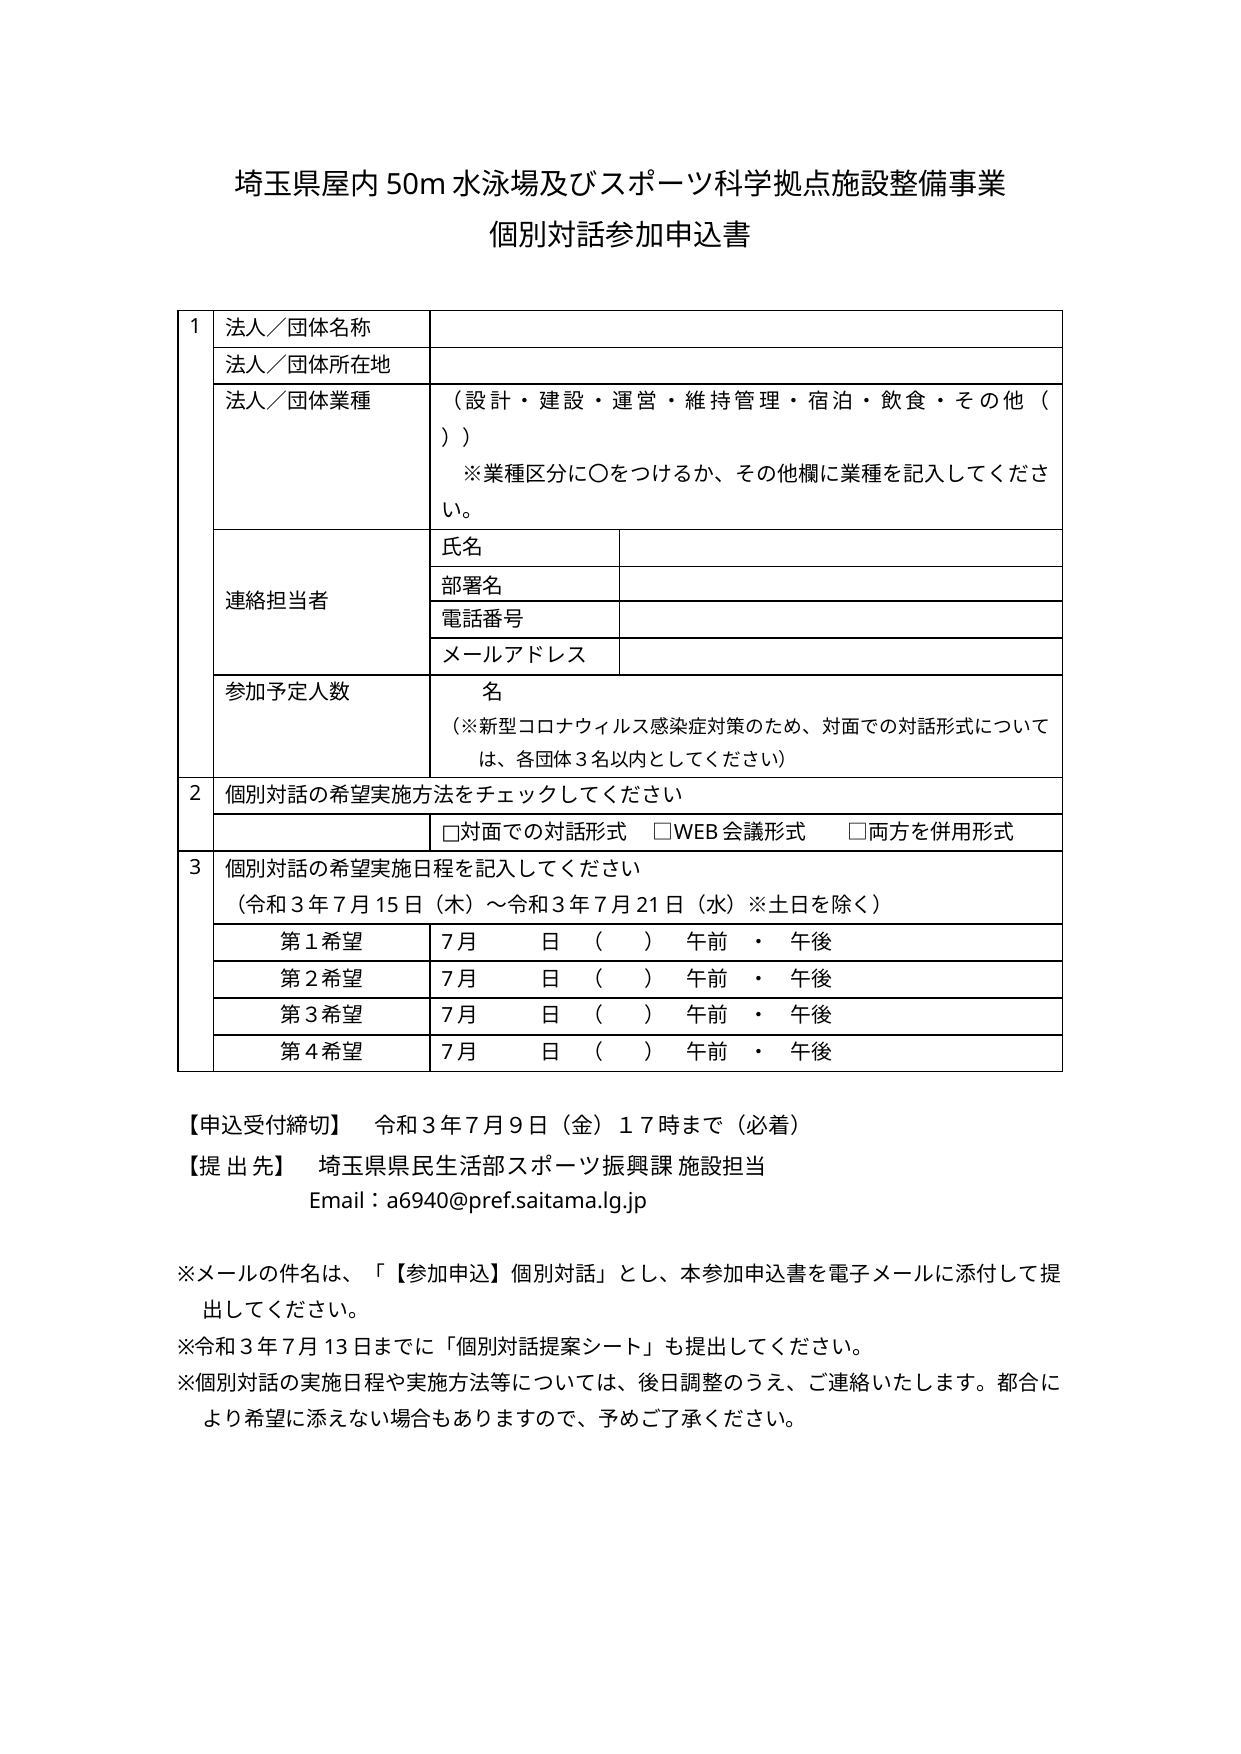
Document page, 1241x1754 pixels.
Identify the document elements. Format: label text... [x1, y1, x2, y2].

table_cell 個別対話の希望実施日程を記入してください （令和３年７月15日（木）～令和３年７月21日（水）※土日を除く） [214, 852, 1062, 923]
table_cell 第４希望 [214, 1036, 429, 1071]
table_cell 個別対話の希望実施方法をチェックしてください [214, 778, 1062, 813]
text Email：a6940@pref.saitama.lg.jp [177, 1183, 1063, 1215]
table_cell [620, 567, 1062, 600]
table_cell □対面での対話形式 □WEB会議形式 □両方を併用形式 [431, 815, 1062, 850]
table_cell 2 [179, 778, 213, 850]
table_cell 法人／団体所在地 [214, 348, 429, 383]
table_cell 法人／団体業種 [214, 385, 429, 529]
table_cell [620, 602, 1062, 637]
text ※個別対話の実施日程や実施方法等については、後日調整のうえ、ご連絡いたします。都合により希望に添えない場合もありますので、予めご了承ください。 [177, 1366, 1063, 1433]
table_cell 7月 日 （ ） 午前 ・ 午後 [431, 999, 1062, 1034]
text 埼玉県屋内50m水泳場及びスポーツ科学拠点施設整備事業 [177, 161, 1063, 203]
table_cell 氏名 [431, 530, 619, 566]
table_cell [620, 639, 1062, 674]
table_cell [620, 530, 1062, 566]
table_cell 名 （※新型コロナウィルス感染症対策のため、対面での対話形式については、各団体３名以内としてください） [431, 676, 1062, 777]
table_cell 3 [179, 852, 213, 1071]
table_cell 電話番号 [431, 602, 619, 637]
table_cell 7月 日 （ ） 午前 ・ 午後 [431, 1036, 1062, 1071]
table_header 1 [179, 311, 213, 777]
table_header [431, 311, 1062, 346]
table_cell 連絡担当者 [214, 530, 429, 674]
table_cell 7月 日 （ ） 午前 ・ 午後 [431, 925, 1062, 960]
table_cell 第３希望 [214, 999, 429, 1034]
table_cell 部署名 [431, 567, 619, 600]
table_cell 参加予定人数 [214, 676, 429, 777]
table_cell 第２希望 [214, 962, 429, 997]
table_cell [431, 348, 1062, 383]
table_cell [214, 815, 429, 850]
text 【提 出 先】 埼玉県県民生活部スポーツ振興課 施設担当 [177, 1146, 1063, 1183]
text 【申込受付締切】 令和３年７月９日（金）１７時まで（必着） [177, 1108, 1063, 1140]
text 個別対話参加申込書 [177, 211, 1063, 254]
table_cell 第１希望 [214, 925, 429, 960]
text ※令和３年７月13日までに「個別対話提案シート」も提出してください。 [177, 1330, 1063, 1360]
table_cell （設計・建設・運営・維持管理・宿泊・飲食・その他（ ）） ※業種区分に〇をつけるか、その他欄に業種を記入してください。 [431, 385, 1062, 529]
table_cell メールアドレス [431, 639, 619, 674]
table_cell 7月 日 （ ） 午前 ・ 午後 [431, 962, 1062, 997]
table_header 法人／団体名称 [214, 311, 429, 346]
text ※メールの件名は、「【参加申込】個別対話」とし、本参加申込書を電子メールに添付して提出してください。 [177, 1257, 1063, 1324]
